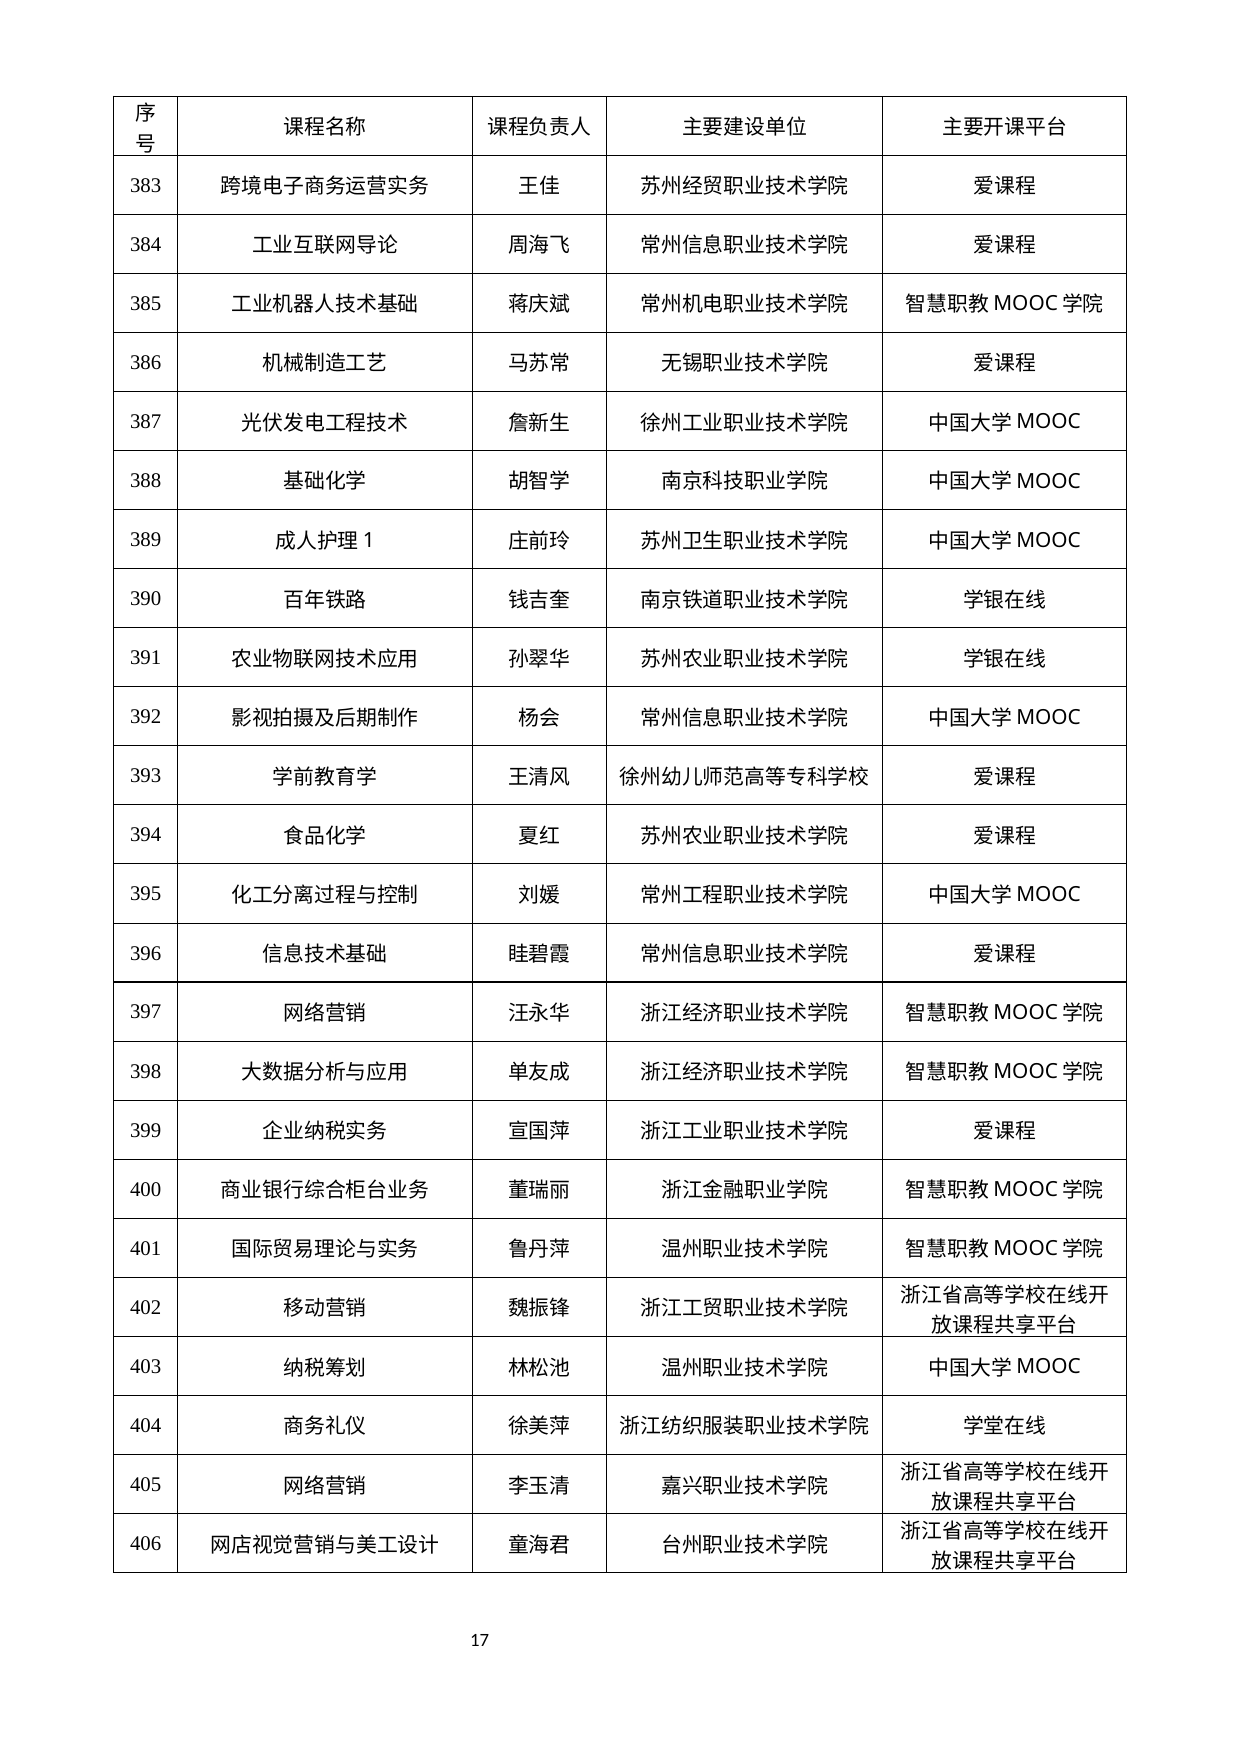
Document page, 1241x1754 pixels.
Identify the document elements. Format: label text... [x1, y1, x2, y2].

table_cell 南京科技职业学院 [607, 451, 882, 509]
table_cell 406 [114, 1514, 177, 1572]
table_header 课程负责人 [473, 97, 606, 154]
table_cell 常州工程职业技术学院 [607, 864, 882, 922]
table_cell 台州职业技术学院 [607, 1514, 882, 1572]
table_cell 386 [114, 333, 177, 391]
table_cell 工业机器人技术基础 [178, 274, 472, 332]
table_cell 387 [114, 392, 177, 450]
table_cell 中国大学MOOC [883, 392, 1126, 450]
table_cell 学银在线 [883, 569, 1126, 627]
table_cell 395 [114, 864, 177, 922]
table_cell 刘媛 [473, 864, 606, 922]
table_cell 智慧职教MOOC学院 [883, 1042, 1126, 1099]
table_cell 苏州经贸职业技术学院 [607, 156, 882, 214]
table_header 主要开课平台 [883, 97, 1126, 154]
table_cell 宣国萍 [473, 1101, 606, 1159]
table_cell 王佳 [473, 156, 606, 214]
table_cell 周海飞 [473, 215, 606, 273]
table_cell 399 [114, 1101, 177, 1159]
table_cell 孙翠华 [473, 628, 606, 686]
table_cell 苏州卫生职业技术学院 [607, 510, 882, 568]
table_cell 常州信息职业技术学院 [607, 215, 882, 273]
table_cell 徐州幼儿师范高等专科学校 [607, 746, 882, 804]
table_cell 常州信息职业技术学院 [607, 687, 882, 745]
table_header 课程名称 [178, 97, 472, 154]
table_cell 徐州工业职业技术学院 [607, 392, 882, 450]
table_cell 常州信息职业技术学院 [607, 924, 882, 981]
table_cell 南京铁道职业技术学院 [607, 569, 882, 627]
table_cell 383 [114, 156, 177, 214]
table_cell 388 [114, 451, 177, 509]
table_cell 智慧职教MOOC学院 [883, 1160, 1126, 1218]
table_cell 温州职业技术学院 [607, 1219, 882, 1277]
table_cell 林松池 [473, 1337, 606, 1395]
table_cell 杨会 [473, 687, 606, 745]
table_cell 405 [114, 1455, 177, 1513]
table_cell 390 [114, 569, 177, 627]
table_cell 董瑞丽 [473, 1160, 606, 1218]
table_cell 大数据分析与应用 [178, 1042, 472, 1099]
table_cell 庄前玲 [473, 510, 606, 568]
table_cell 爱课程 [883, 1101, 1126, 1159]
table_cell 眭碧霞 [473, 924, 606, 981]
table_cell 徐美萍 [473, 1396, 606, 1454]
table_cell 浙江省高等学校在线开放课程共享平台 [883, 1455, 1126, 1513]
table_cell 智慧职教MOOC学院 [883, 274, 1126, 332]
table_cell 401 [114, 1219, 177, 1277]
table_header 序号 [114, 97, 177, 154]
table_cell 嘉兴职业技术学院 [607, 1455, 882, 1513]
table_cell 397 [114, 983, 177, 1041]
table_cell 基础化学 [178, 451, 472, 509]
table_cell 钱吉奎 [473, 569, 606, 627]
table_cell 信息技术基础 [178, 924, 472, 981]
table_cell 中国大学MOOC [883, 864, 1126, 922]
table_cell 398 [114, 1042, 177, 1099]
table_cell 中国大学MOOC [883, 687, 1126, 745]
table_cell 童海君 [473, 1514, 606, 1572]
table_cell 跨境电子商务运营实务 [178, 156, 472, 214]
table_cell 中国大学MOOC [883, 510, 1126, 568]
table_cell 浙江纺织服装职业技术学院 [607, 1396, 882, 1454]
table_cell 浙江省高等学校在线开放课程共享平台 [883, 1514, 1126, 1572]
table_cell 商务礼仪 [178, 1396, 472, 1454]
table_cell 汪永华 [473, 983, 606, 1041]
table_cell 智慧职教MOOC学院 [883, 1219, 1126, 1277]
table_cell 纳税筹划 [178, 1337, 472, 1395]
table_cell 工业互联网导论 [178, 215, 472, 273]
table_cell 403 [114, 1337, 177, 1395]
table_cell 移动营销 [178, 1278, 472, 1336]
table_cell 391 [114, 628, 177, 686]
table_cell 蒋庆斌 [473, 274, 606, 332]
table_cell 浙江经济职业技术学院 [607, 983, 882, 1041]
table_cell 马苏常 [473, 333, 606, 391]
table_cell 学前教育学 [178, 746, 472, 804]
table_cell 夏红 [473, 805, 606, 863]
table_cell 爱课程 [883, 215, 1126, 273]
table_cell 影视拍摄及后期制作 [178, 687, 472, 745]
table_cell 384 [114, 215, 177, 273]
table_cell 385 [114, 274, 177, 332]
table_cell 392 [114, 687, 177, 745]
table_cell 化工分离过程与控制 [178, 864, 472, 922]
table_cell 396 [114, 924, 177, 981]
table_cell 魏振锋 [473, 1278, 606, 1336]
table_cell 浙江省高等学校在线开放课程共享平台 [883, 1278, 1126, 1336]
table_cell 爱课程 [883, 156, 1126, 214]
table_cell 爱课程 [883, 746, 1126, 804]
table_cell 爱课程 [883, 805, 1126, 863]
table_cell 404 [114, 1396, 177, 1454]
table_cell 402 [114, 1278, 177, 1336]
table_header 主要建设单位 [607, 97, 882, 154]
table_cell 浙江金融职业学院 [607, 1160, 882, 1218]
table_cell 商业银行综合柜台业务 [178, 1160, 472, 1218]
table_cell 学银在线 [883, 628, 1126, 686]
table_cell 393 [114, 746, 177, 804]
table_cell 网络营销 [178, 983, 472, 1041]
table_cell 食品化学 [178, 805, 472, 863]
table_cell 中国大学MOOC [883, 451, 1126, 509]
table_cell 学堂在线 [883, 1396, 1126, 1454]
table_cell 光伏发电工程技术 [178, 392, 472, 450]
table_cell 苏州农业职业技术学院 [607, 805, 882, 863]
table_cell 鲁丹萍 [473, 1219, 606, 1277]
table_cell 无锡职业技术学院 [607, 333, 882, 391]
table_cell 胡智学 [473, 451, 606, 509]
table_cell 企业纳税实务 [178, 1101, 472, 1159]
table_cell 网店视觉营销与美工设计 [178, 1514, 472, 1572]
table_cell 农业物联网技术应用 [178, 628, 472, 686]
table_cell 常州机电职业技术学院 [607, 274, 882, 332]
table_cell 温州职业技术学院 [607, 1337, 882, 1395]
table_cell 400 [114, 1160, 177, 1218]
table_cell 389 [114, 510, 177, 568]
table_cell 浙江工业职业技术学院 [607, 1101, 882, 1159]
table_cell 成人护理1 [178, 510, 472, 568]
table_cell 智慧职教MOOC学院 [883, 983, 1126, 1041]
table_cell 王清风 [473, 746, 606, 804]
table_cell 苏州农业职业技术学院 [607, 628, 882, 686]
table_cell 爱课程 [883, 333, 1126, 391]
table_cell 中国大学MOOC [883, 1337, 1126, 1395]
table_cell 詹新生 [473, 392, 606, 450]
table_cell 浙江工贸职业技术学院 [607, 1278, 882, 1336]
table_cell 单友成 [473, 1042, 606, 1099]
table_cell 李玉清 [473, 1455, 606, 1513]
table_cell 爱课程 [883, 924, 1126, 981]
table_cell 网络营销 [178, 1455, 472, 1513]
table_cell 浙江经济职业技术学院 [607, 1042, 882, 1099]
table_cell 百年铁路 [178, 569, 472, 627]
table_cell 394 [114, 805, 177, 863]
table_cell 国际贸易理论与实务 [178, 1219, 472, 1277]
table_cell 机械制造工艺 [178, 333, 472, 391]
